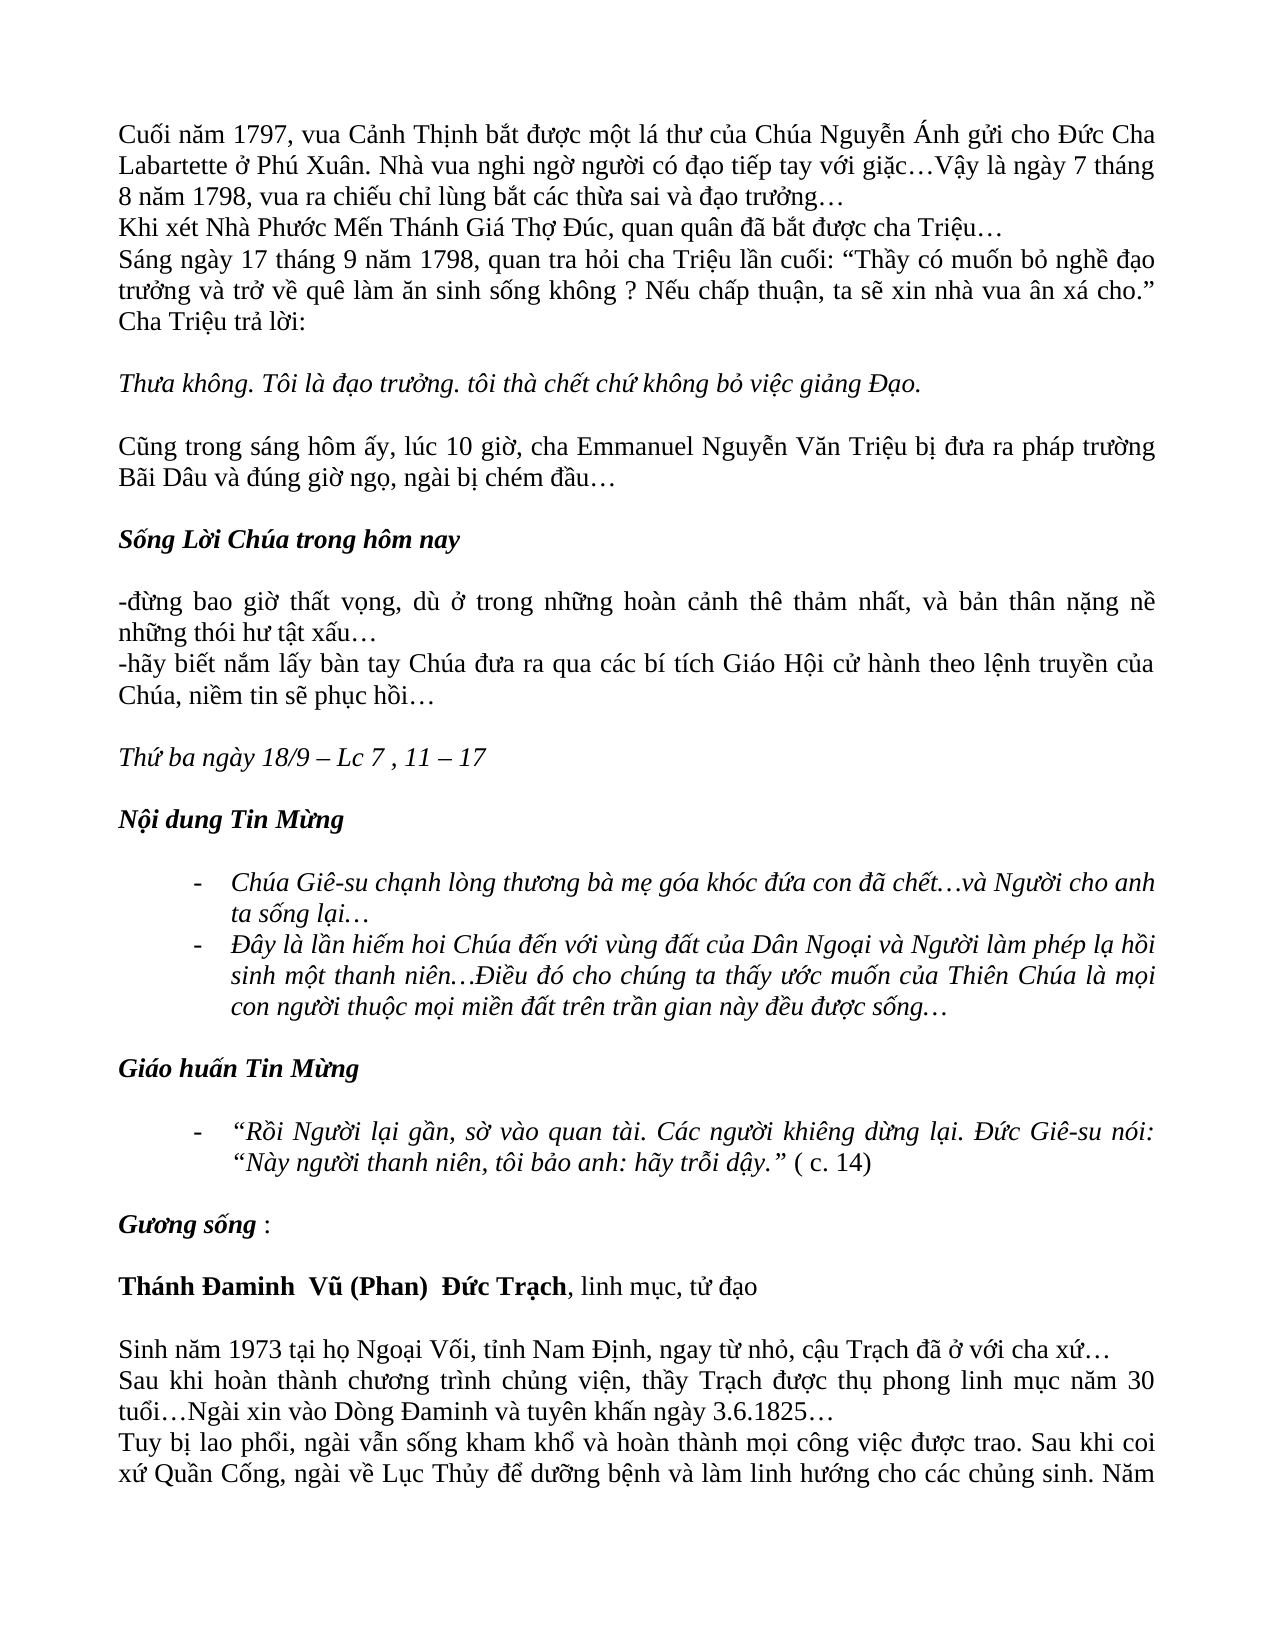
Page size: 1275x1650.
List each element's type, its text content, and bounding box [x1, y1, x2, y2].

text -hãy biết nắm lấy bàn tay Chúa đưa ra qua các bí tích Giáo Hội cử hành theo lệnh truyền của Chúa, niềm tin sẽ phục hồi… [118, 648, 1157, 710]
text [118, 1426, 1157, 1488]
text Sáng ngày 17 tháng 9 năm 1798, quan tra hỏi cha Triệu lần cuối: “Thầy có muốn bỏ nghề đạo trưởng và trở về quê làm ăn sinh sống không ? Nếu chấp thuận, ta sẽ xin nhà vua ân xá cho.” Cha Triệu trả lời: [118, 243, 1157, 336]
text Thánh Đaminh Vũ (Phan) Đức Trạch, linh mục, tử đạo [118, 1271, 1157, 1302]
text Sinh năm 1973 tại họ Ngoại Vối, tỉnh Nam Định, ngay từ nhỏ, cậu Trạch đã ở với cha xứ… [118, 1333, 1157, 1364]
list Chúa Giê-su chạnh lòng thương bà mẹ góa khóc đứa con đã chết…và Người cho anh ta sống lại… [193, 866, 1157, 928]
text Sau khi hoàn thành chương trình chủng viện, thầy Trạch được thụ phong linh mục năm 30 tuổi…Ngài xin vào Dòng Đaminh và tuyên khấn ngày 3.6.1825… [118, 1364, 1157, 1426]
text Cuối năm 1797, vua Cảnh Thịnh bắt được một lá thư của Chúa Nguyễn Ánh gửi cho Đức Cha Labartette ở Phú Xuân. Nhà vua nghi ngờ người có đạo tiếp tay với giặc…Vậy là ngày 7 tháng 8 năm 1798, vua ra chiếu chỉ lùng bắt các thừa sai và đạo trưởng… [118, 118, 1157, 212]
text Nội dung Tin Mừng [118, 803, 1157, 834]
text Thứ ba ngày 18/9 – Lc 7 , 11 – 17 [118, 741, 1157, 772]
list “Rồi Người lại gần, sờ vào quan tài. Các người khiêng dừng lại. Đức Giê-su nói: “Này người thanh niên, tôi bảo anh: hãy trỗi dậy.” ( c. 14) [193, 1115, 1157, 1177]
text Gương sống : [118, 1208, 1157, 1239]
text Giáo huấn Tin Mừng [118, 1052, 1157, 1084]
text Khi xét Nhà Phước Mến Thánh Giá Thợ Đúc, quan quân đã bắt được cha Triệu… [118, 212, 1157, 243]
text Sống Lời Chúa trong hôm nay [118, 523, 1157, 554]
text Cũng trong sáng hôm ấy, lúc 10 giờ, cha Emmanuel Nguyễn Văn Triệu bị đưa ra pháp trường Bãi Dâu và đúng giờ ngọ, ngài bị chém đầu… [118, 429, 1157, 492]
text -đừng bao giờ thất vọng, dù ở trong những hoàn cảnh thê thảm nhất, và bản thân nặng nề những thói hư tật xấu… [118, 585, 1157, 648]
text Thưa không. Tôi là đạo trưởng. tôi thà chết chứ không bỏ việc giảng Đạo. [118, 367, 1157, 398]
list Đây là lần hiếm hoi Chúa đến với vùng đất của Dân Ngoại và Người làm phép lạ hồi sinh một thanh niên…Điều đó cho chúng ta thấy ước muốn của Thiên Chúa là mọi con người thuộc mọi miền đất trên trần gian này đều được sống… [193, 928, 1157, 1021]
